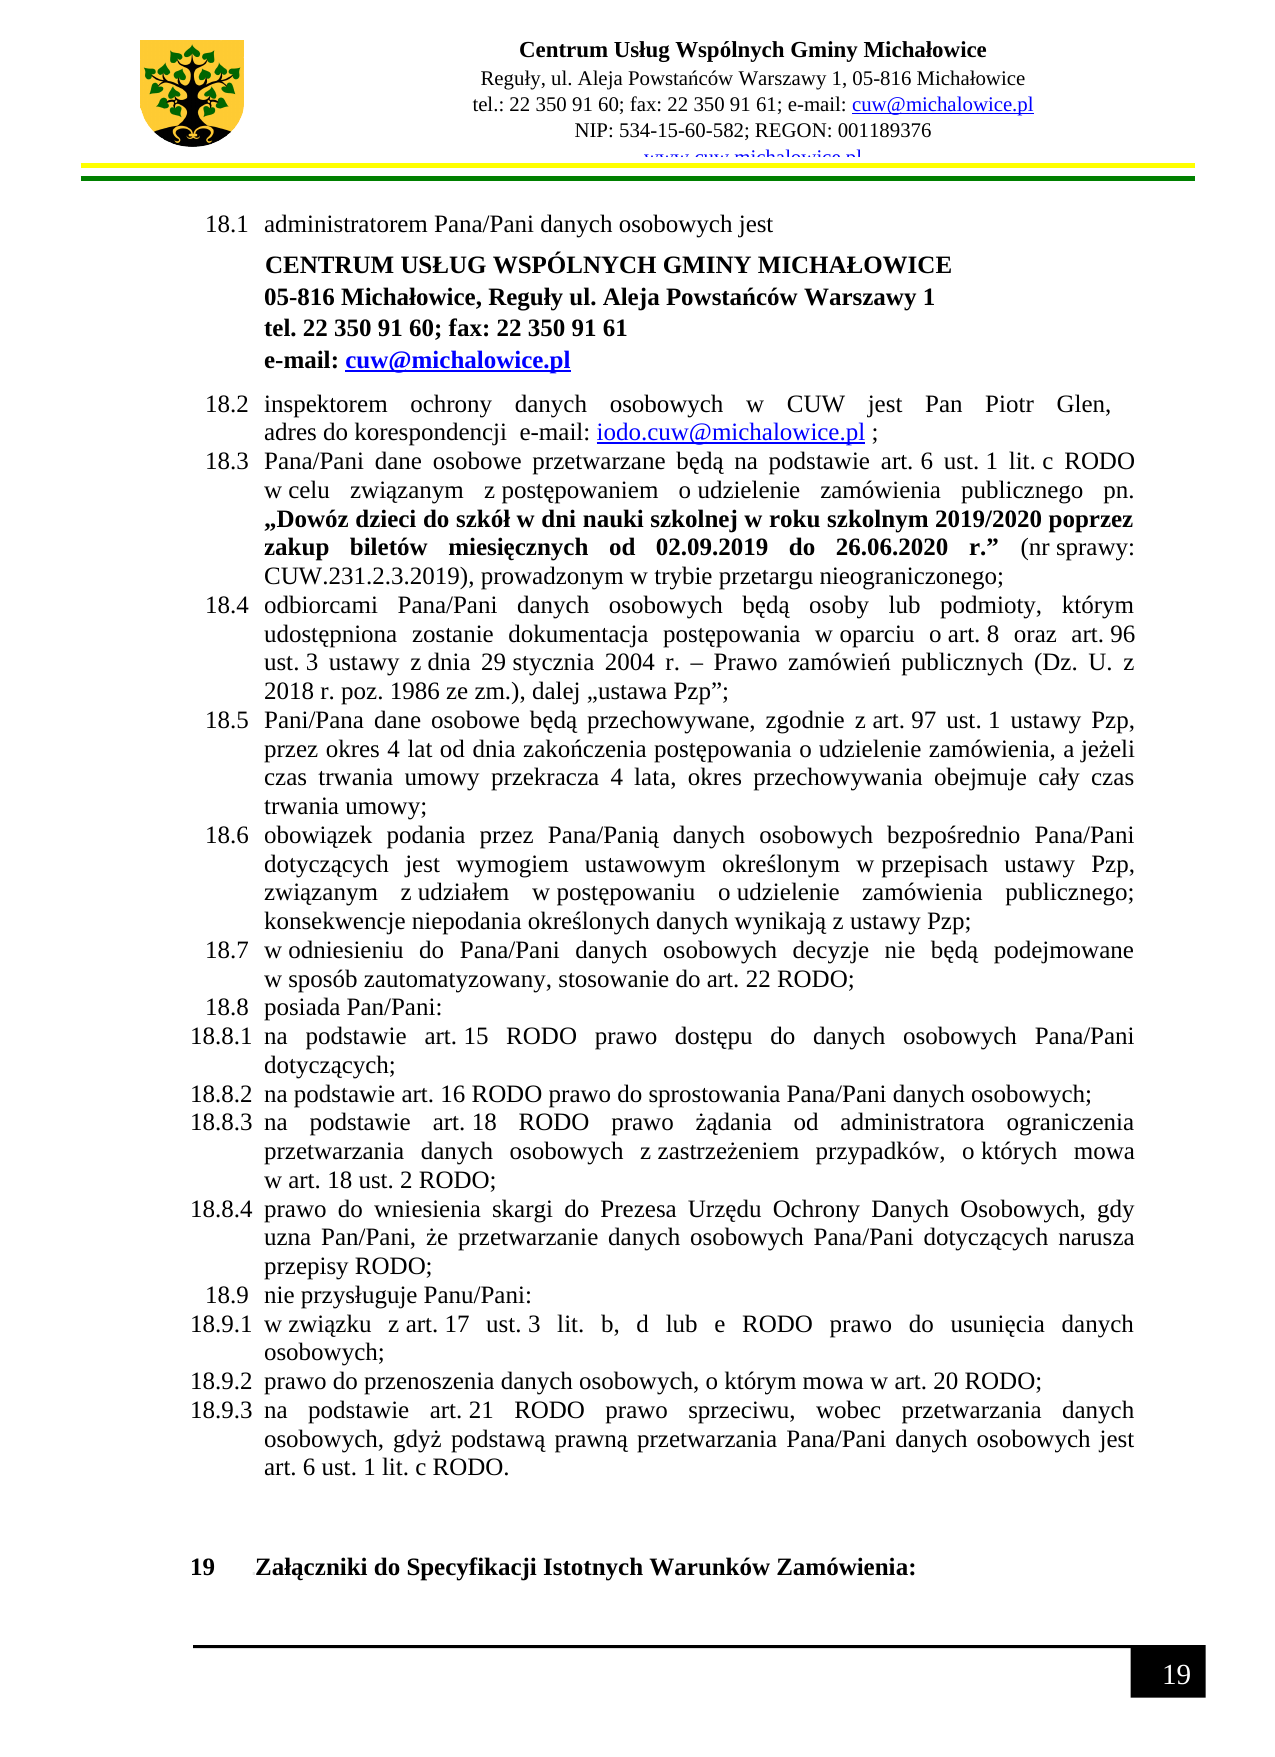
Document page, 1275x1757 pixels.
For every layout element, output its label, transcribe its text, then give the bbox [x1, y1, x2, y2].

list nie przysługuje Panu/Pani: [205, 1280, 1135, 1309]
picture [140, 40, 244, 147]
list Pani/Pana dane osobowe będą przechowywane, zgodnie z art. 97 ust. 1 ustawy Pzp, przez okres 4 lat od dnia zakończenia postępowania o udzielenie zamówienia, a jeżeli czas trwania umowy przekracza 4 lata, okres przechowywania obejmuje cały czas trwania umowy; [205, 705, 1135, 820]
list odbiorcami Pana/Pani danych osobowych będą osoby lub podmioty, którym udostępniona zostanie dokumentacja postępowania w oparciu o art. 8 oraz art. 96 ust. 3 ustawy z dnia 29 stycznia 2004 r. – Prawo zamówień publicznych (Dz. U. z 2018 r. poz. 1986 ze zm.), dalej „ustawa Pzp”; [205, 590, 1135, 705]
list administratorem Pana/Pani danych osobowych jest [205, 209, 1135, 238]
list na podstawie art. 21 RODO prawo sprzeciwu, wobec przetwarzania danych osobowych, gdyż podstawą prawną przetwarzania Pana/Pani danych osobowych jest art. 6 ust. 1 lit. c RODO. [190, 1395, 1135, 1481]
text 05-816 Michałowice, Reguły ul. Aleja Powstańców Warszawy 1 [264, 282, 1135, 311]
list inspektorem ochrony danych osobowych w CUW jest Pan Piotr Glen, adres do korespondencji e-mail: iodo.cuw@michalowice.pl ; [205, 389, 1135, 446]
list posiada Pan/Pani: [205, 992, 1135, 1021]
list Pana/Pani dane osobowe przetwarzane będą na podstawie art. 6 ust. 1 lit. c RODO w celu związanym z postępowaniem o udzielenie zamówienia publicznego pn. „Dowóz dzieci do szkół w dni nauki szkolnej w roku szkolnym 2019/2020 poprzez zakup biletów miesięcznych od 02.09.2019 do 26.06.2020 r.” (nr sprawy: CUW.231.2.3.2019), prowadzonym w trybie przetargu nieograniczonego; [205, 446, 1135, 590]
list prawo do przenoszenia danych osobowych, o którym mowa w art. 20 RODO; [190, 1366, 1135, 1395]
list Załączniki do Specyfikacji Istotnych Warunków Zamówienia: [190, 1552, 1135, 1580]
list obowiązek podania przez Pana/Panią danych osobowych bezpośrednio Pana/Pani dotyczących jest wymogiem ustawowym określonym w przepisach ustawy Pzp, związanym z udziałem w postępowaniu o udzielenie zamówienia publicznego; konsekwencje niepodania określonych danych wynikają z ustawy Pzp; [205, 820, 1135, 935]
list na podstawie art. 15 RODO prawo dostępu do danych osobowych Pana/Pani dotyczących; [190, 1021, 1135, 1079]
list w odniesieniu do Pana/Pani danych osobowych decyzje nie będą podejmowane w sposób zautomatyzowany, stosowanie do art. 22 RODO; [205, 935, 1135, 992]
text CENTRUM USŁUG WSPÓLNYCH GMINY MICHAŁOWICE [265, 250, 1135, 279]
list na podstawie art. 16 RODO prawo do sprostowania Pana/Pani danych osobowych; [190, 1079, 1135, 1107]
list w związku z art. 17 ust. 3 lit. b, d lub e RODO prawo do usunięcia danych osobowych; [190, 1309, 1135, 1366]
text e-mail: cuw@michalowice.pl [264, 345, 1135, 374]
text tel. 22 350 91 60; fax: 22 350 91 61 [264, 313, 1135, 342]
list prawo do wniesienia skargi do Prezesa Urzędu Ochrony Danych Osobowych, gdy uzna Pan/Pani, że przetwarzanie danych osobowych Pana/Pani dotyczących narusza przepisy RODO; [190, 1194, 1135, 1280]
list na podstawie art. 18 RODO prawo żądania od administratora ograniczenia przetwarzania danych osobowych z zastrzeżeniem przypadków, o których mowa w art. 18 ust. 2 RODO; [190, 1107, 1135, 1194]
